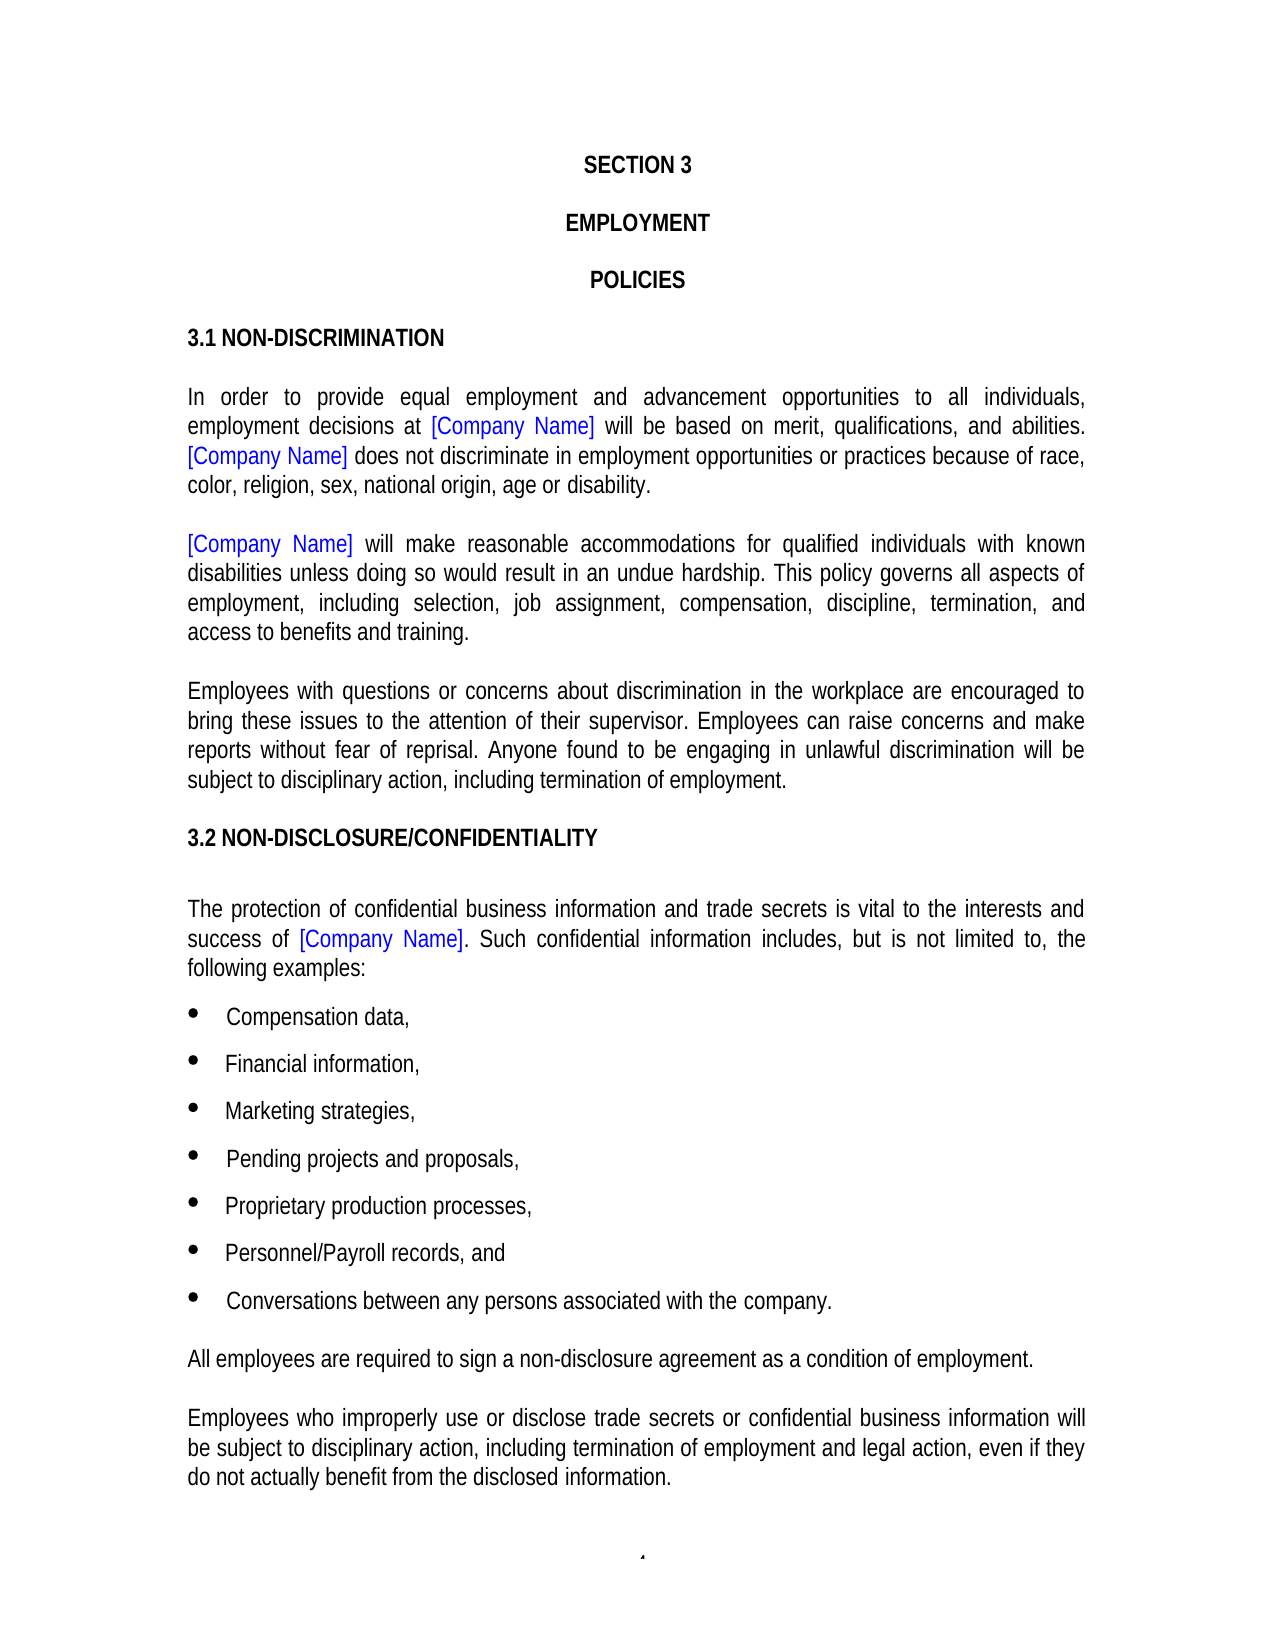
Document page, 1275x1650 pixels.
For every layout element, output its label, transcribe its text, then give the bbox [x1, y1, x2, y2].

text [Company Name] will make reasonable accommodations for qualified individuals with known disabilities unless doing so would result in an undue hardship. This policy governs all aspects of employment, including selection, job assignment, compensation, discipline, termination, and access to benefits and training. [187, 529, 1087, 646]
picture [187, 1278, 211, 1310]
text Employees with questions or concerns about discrimination in the workplace are encouraged to bring these issues to the attention of their supervisor. Employees can raise concerns and make reports without fear of reprisal. Anyone found to be engaging in unlawful discrimination will be subject to disciplinary action, including termination of employment. [187, 676, 1087, 793]
picture [187, 994, 211, 1026]
text Pending projects and proposals, Proprietary production processes, Personnel/Payroll records, and [187, 1137, 534, 1267]
text Compensation data, Financial information, Marketing strategies, [187, 995, 421, 1125]
text Conversations between any persons associated with the company. [187, 1279, 1114, 1314]
text In order to provide equal employment and advancement opportunities to all individuals, employment decisions at [Company Name] will be based on merit, qualifications, and abilities. [Company Name] does not discriminate in employment opportunities or practices because of race, color, religion, sex, national origin, age or disability. [187, 382, 1087, 499]
picture [187, 1041, 211, 1073]
text All employees are required to sign a non-disclosure agreement as a condition of employment. [187, 1344, 1114, 1373]
picture [187, 1183, 211, 1215]
subtitle SECTION 3 EMPLOYMENT POLICIES [515, 150, 760, 294]
picture [187, 1231, 211, 1262]
list NON-DISCRIMINATION [187, 323, 1114, 352]
text Employees who improperly use or disclose trade secrets or confidential business information will be subject to disciplinary action, including termination of employment and legal action, even if they do not actually benefit from the disclosed information. [187, 1403, 1088, 1491]
text The protection of confidential business information and trade secrets is vital to the interests and success of [Company Name]. Such confidential information includes, but is not limited to, the following examples: [187, 894, 1087, 982]
subtitle NON-DISCLOSURE/CONFIDENTIALITY [187, 823, 1114, 852]
picture [187, 1136, 211, 1168]
picture [187, 1089, 211, 1120]
